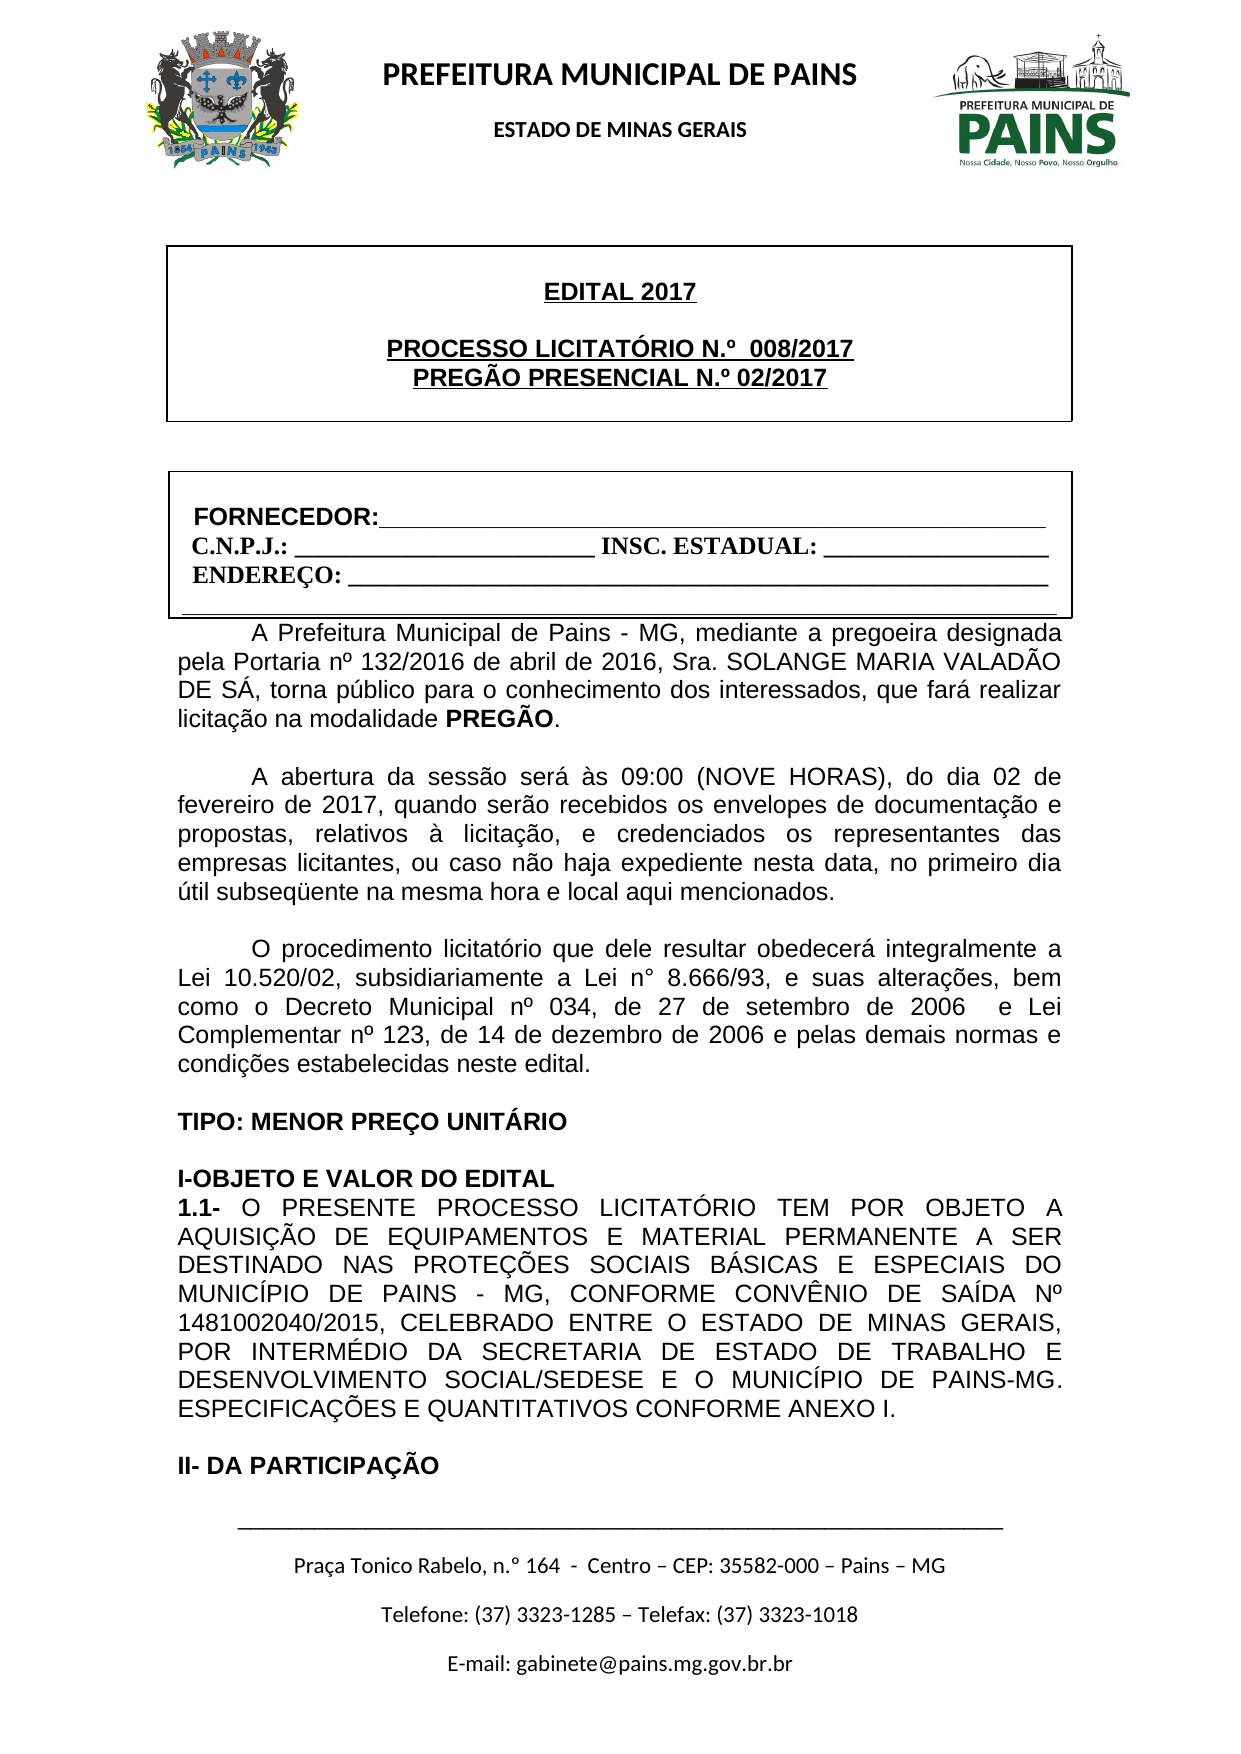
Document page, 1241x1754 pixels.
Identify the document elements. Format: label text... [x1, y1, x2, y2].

text A abertura da sessão será às 09:00 (NOVE HORAS), do dia 02 de fevereiro de 2017, quando serão recebidos os envelopes de documentação e propostas, relativos à licitação, e credenciados os representantes das empresas licitantes, ou caso não haja expediente nesta data, no primeiro dia útil subseqüente na mesma hora e local aqui mencionados. [177, 762, 1063, 905]
text O procedimento licitatório que dele resultar obedecerá integralmente a Lei 10.520/02, subsidiariamente a Lei n° 8.666/93, e suas alterações, bem como o Decreto Municipal nº 034, de 27 de setembro de 2006 e Lei Complementar nº 123, de 14 de dezembro de 2006 e pelas demais normas e condições estabelecidas neste edital. [177, 934, 1063, 1078]
text 1.1- O PRESENTE PROCESSO LICITATÓRIO TEM POR OBJETO A AQUISIÇÃO DE EQUIPAMENTOS E MATERIAL PERMANENTE A SER DESTINADO NAS PROTEÇÕES SOCIAIS BÁSICAS E ESPECIAIS DO MUNICÍPIO DE PAINS - MG, CONFORME CONVÊNIO DE SAÍDA Nº 1481002040/2015, CELEBRADO ENTRE O ESTADO DE MINAS GERAIS, POR INTERMÉDIO DA SECRETARIA DE ESTADO DE TRABALHO E DESENVOLVIMENTO SOCIAL/SEDESE E O MUNICÍPIO DE PAINS-MG. ESPECIFICAÇÕES E QUANTITATIVOS CONFORME ANEXO I. [177, 1193, 1063, 1423]
text II- DA PARTICIPAÇÃO [177, 1451, 1063, 1480]
subtitle _______________________________________________________________ [170, 586, 1071, 617]
text TIPO: MENOR PREÇO UNITÁRIO [177, 1107, 1063, 1135]
subtitle C.N.P.J.: ________________________ INSC. ESTADUAL: __________________ ENDEREÇO: ________________________________________________________ [177, 531, 1063, 586]
subtitle EDITAL 2017 [177, 277, 1063, 306]
picture [929, 28, 1143, 176]
subtitle PROCESSO LICITATÓRIO N.º 008/2017 [177, 334, 1063, 363]
text A Prefeitura Municipal de Pains - MG, mediante a pregoeira designada pela Portaria nº 132/2016 de abril de 2016, Sra. SOLANGE MARIA VALADÃO DE SÁ, torna público para o conhecimento dos interessados, que fará realizar licitação na modalidade PREGÃO. [177, 619, 1063, 733]
subtitle PREGÃO PRESENCIAL N.º 02/2017 [177, 363, 1063, 392]
subtitle FORNECEDOR:________________________________________________ [177, 502, 1063, 531]
text I-OBJETO E VALOR DO EDITAL [177, 1164, 1063, 1193]
